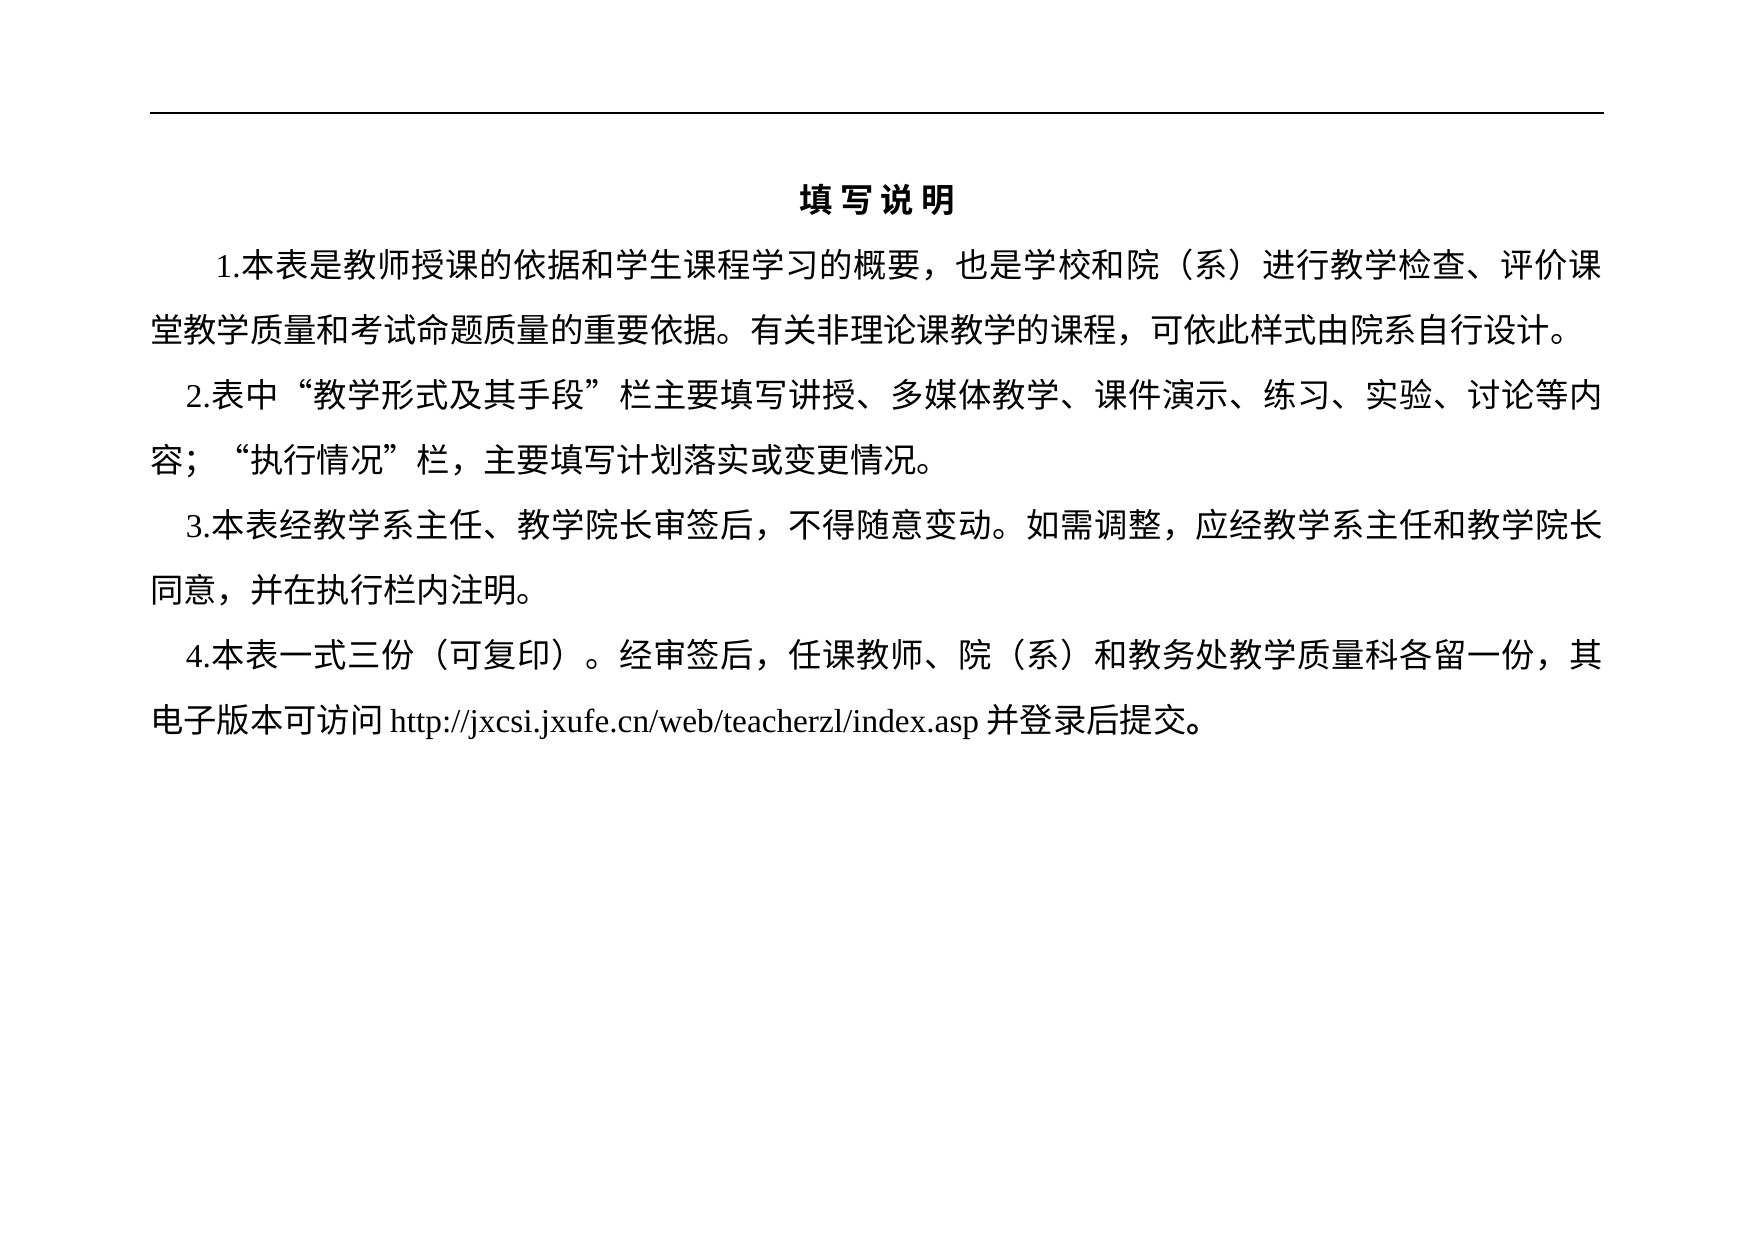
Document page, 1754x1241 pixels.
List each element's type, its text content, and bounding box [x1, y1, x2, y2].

text 2.表中“教学形式及其手段”栏主要填写讲授、多媒体教学、课件演示、练习、实验、讨论等内容；“执行情况”栏，主要填写计划落实或变更情况。 [150, 360, 1604, 490]
text 4.本表一式三份（可复印）。经审签后，任课教师、院（系）和教务处教学质量科各留一份，其电子版本可访问http://jxcsi.jxufe.cn/web/teacherzl/index.asp并登录后提交。 [150, 620, 1604, 750]
text 填 写 说 明 [150, 165, 1604, 230]
text 3.本表经教学系主任、教学院长审签后，不得随意变动。如需调整，应经教学系主任和教学院长同意，并在执行栏内注明。 [150, 490, 1604, 620]
text 1.本表是教师授课的依据和学生课程学习的概要，也是学校和院（系）进行教学检查、评价课堂教学质量和考试命题质量的重要依据。有关非理论课教学的课程，可依此样式由院系自行设计。 [150, 230, 1604, 360]
